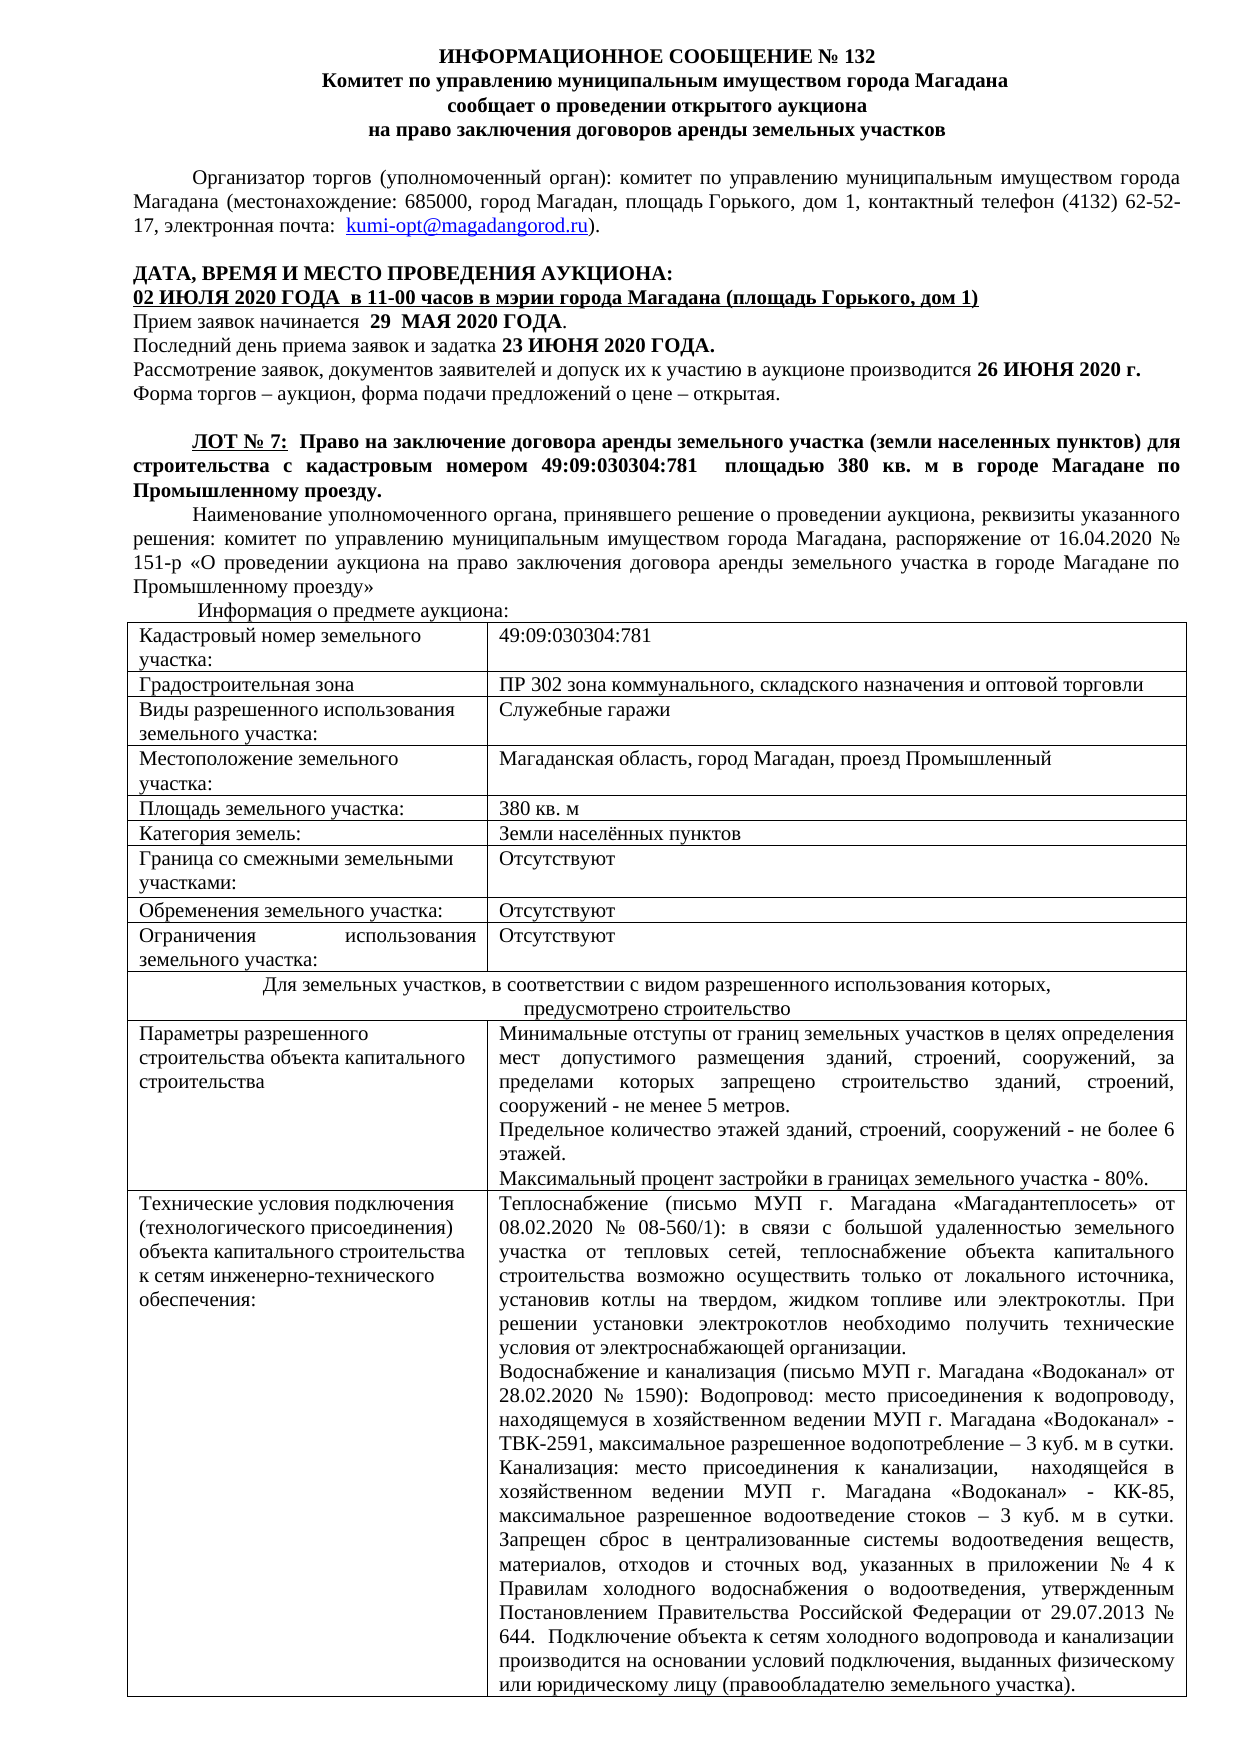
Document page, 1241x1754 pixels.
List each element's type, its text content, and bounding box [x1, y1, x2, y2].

table_cell Технические условия подключения (технологического присоединения) объекта капитального строительства к сетям инженерно-технического обеспечения: [128, 1191, 487, 1696]
table_cell Виды разрешенного использования земельного участка: [128, 697, 487, 745]
text ДАТА, ВРЕМЯ И МЕСТО ПРОВЕДЕНИЯ АУКЦИОНА: [133, 261, 1181, 285]
table_cell Земли населённых пунктов [488, 821, 1186, 845]
text Наименование уполномоченного органа, принявшего решение о проведении аукциона, реквизиты указанного решения: комитет по управлению муниципальным имуществом города Магадана, распоряжение от 16.04.2020 № 151-р «О проведении аукциона на право заключения договора аренды земельного участка в городе Магадане по Промышленному проезду» [133, 502, 1181, 598]
table_cell ПР 302 зона коммунального, складского назначения и оптовой торговли [488, 672, 1186, 696]
table_cell Магаданская область, город Магадан, проезд Промышленный [488, 746, 1186, 794]
table_cell Служебные гаражи [488, 697, 1186, 745]
table_header 49:09:030304:781 [488, 623, 1186, 671]
text 02 ИЮЛЯ 2020 ГОДА в 11-00 часов в мэрии города Магадана (площадь Горького, дом 1) [133, 285, 1181, 309]
table_cell Минимальные отступы от границ земельных участков в целях определения мест допустимого размещения зданий, строений, сооружений, за пределами которых запрещено строительство зданий, строений, сооружений - не менее 5 метров. Предельное количество этажей зданий, строений, сооружений - не более 6 этажей. Максимальный процент застройки в границах земельного участка - 80%. [488, 1021, 1186, 1189]
table_cell Градостроительная зона [128, 672, 487, 696]
table_cell Местоположение земельного участка: [128, 746, 487, 794]
text Форма торгов – аукцион, форма подачи предложений о цене – открытая. [133, 381, 1181, 405]
table_cell Ограничения использования земельного участка: [128, 923, 487, 971]
table_cell Отсутствуют [488, 898, 1186, 922]
table_cell 380 кв. м [488, 796, 1186, 819]
text Последний день приема заявок и задатка 23 ИЮНЯ 2020 ГОДА. [133, 333, 1181, 357]
table_cell Отсутствуют [488, 923, 1186, 971]
text Комитет по управлению муниципальным имуществом города Магадана [133, 68, 1181, 92]
text ИНФОРМАЦИОННОЕ СООБЩЕНИЕ № 132 [133, 44, 1181, 68]
text Организатор торгов (уполномоченный орган): комитет по управлению муниципальным имуществом города Магадана (местонахождение: 685000, город Магадан, площадь Горького, дом 1, контактный телефон (4132) 62-52-17, электронная почта: kumi-opt@magadangorod.ru). [133, 165, 1181, 237]
text на право заключения договоров аренды земельных участков [133, 117, 1181, 141]
table_header Кадастровый номер земельного участка: [128, 623, 487, 671]
table_cell Обременения земельного участка: [128, 898, 487, 922]
text ЛОТ № 7: Право на заключение договора аренды земельного участка (земли населенных пунктов) для строительства с кадастровым номером 49:09:030304:781 площадью 380 кв. м в городе Магадане по Промышленному проезду. [133, 429, 1181, 502]
table_cell Категория земель: [128, 821, 487, 845]
table_cell Для земельных участков, в соответствии с видом разрешенного использования которых, предусмотрено строительство [128, 972, 1186, 1020]
table_cell Параметры разрешенного строительства объекта капитального строительства [128, 1021, 487, 1189]
table_cell Граница со смежными земельными участками: [128, 846, 487, 897]
table_cell Теплоснабжение (письмо МУП г. Магадана «Магадантеплосеть» от 08.02.2020 № 08-560/1): в связи с большой удаленностью земельного участка от тепловых сетей, теплоснабжение объекта капитального строительства возможно осуществить только от локального источника, установив котлы на твердом, жидком топливе или электрокотлы. При решении установки электрокотлов необходимо получить технические условия от электроснабжающей организации. Водоснабжение и канализация (письмо МУП г. Магадана «Водоканал» от 28.02.2020 № 1590): Водопровод: место присоединения к водопроводу, находящемуся в хозяйственном ведении МУП г. Магадана «Водоканал» - ТВК-2591, максимальное разрешенное водопотребление – 3 куб. м в сутки. Канализация: место присоединения к канализации, находящейся в хозяйственном ведении МУП г. Магадана «Водоканал» - КК-85, максимальное разрешенное водоотведение стоков – 3 куб. м в сутки. Запрещен сброс в централизованные системы водоотведения веществ, материалов, отходов и сточных вод, указанных в приложении № 4 к Правилам холодного водоснабжения о водоотведения, утвержденным Постановлением Правительства Российской Федерации от 29.07.2013 № 644. Подключение объекта к сетям холодного водопровода и канализации производится на основании условий подключения, выданных физическому или юридическому лицу (правообладателю земельного участка). [488, 1191, 1186, 1696]
table_cell Отсутствуют [488, 846, 1186, 897]
text Информация о предмете аукциона: [133, 598, 1181, 622]
text Рассмотрение заявок, документов заявителей и допуск их к участию в аукционе производится 26 ИЮНЯ 2020 г. [133, 357, 1181, 381]
text Прием заявок начинается 29 МАЯ 2020 ГОДА. [133, 309, 1181, 333]
table_cell Площадь земельного участка: [128, 796, 487, 819]
text сообщает о проведении открытого аукциона [133, 92, 1181, 117]
